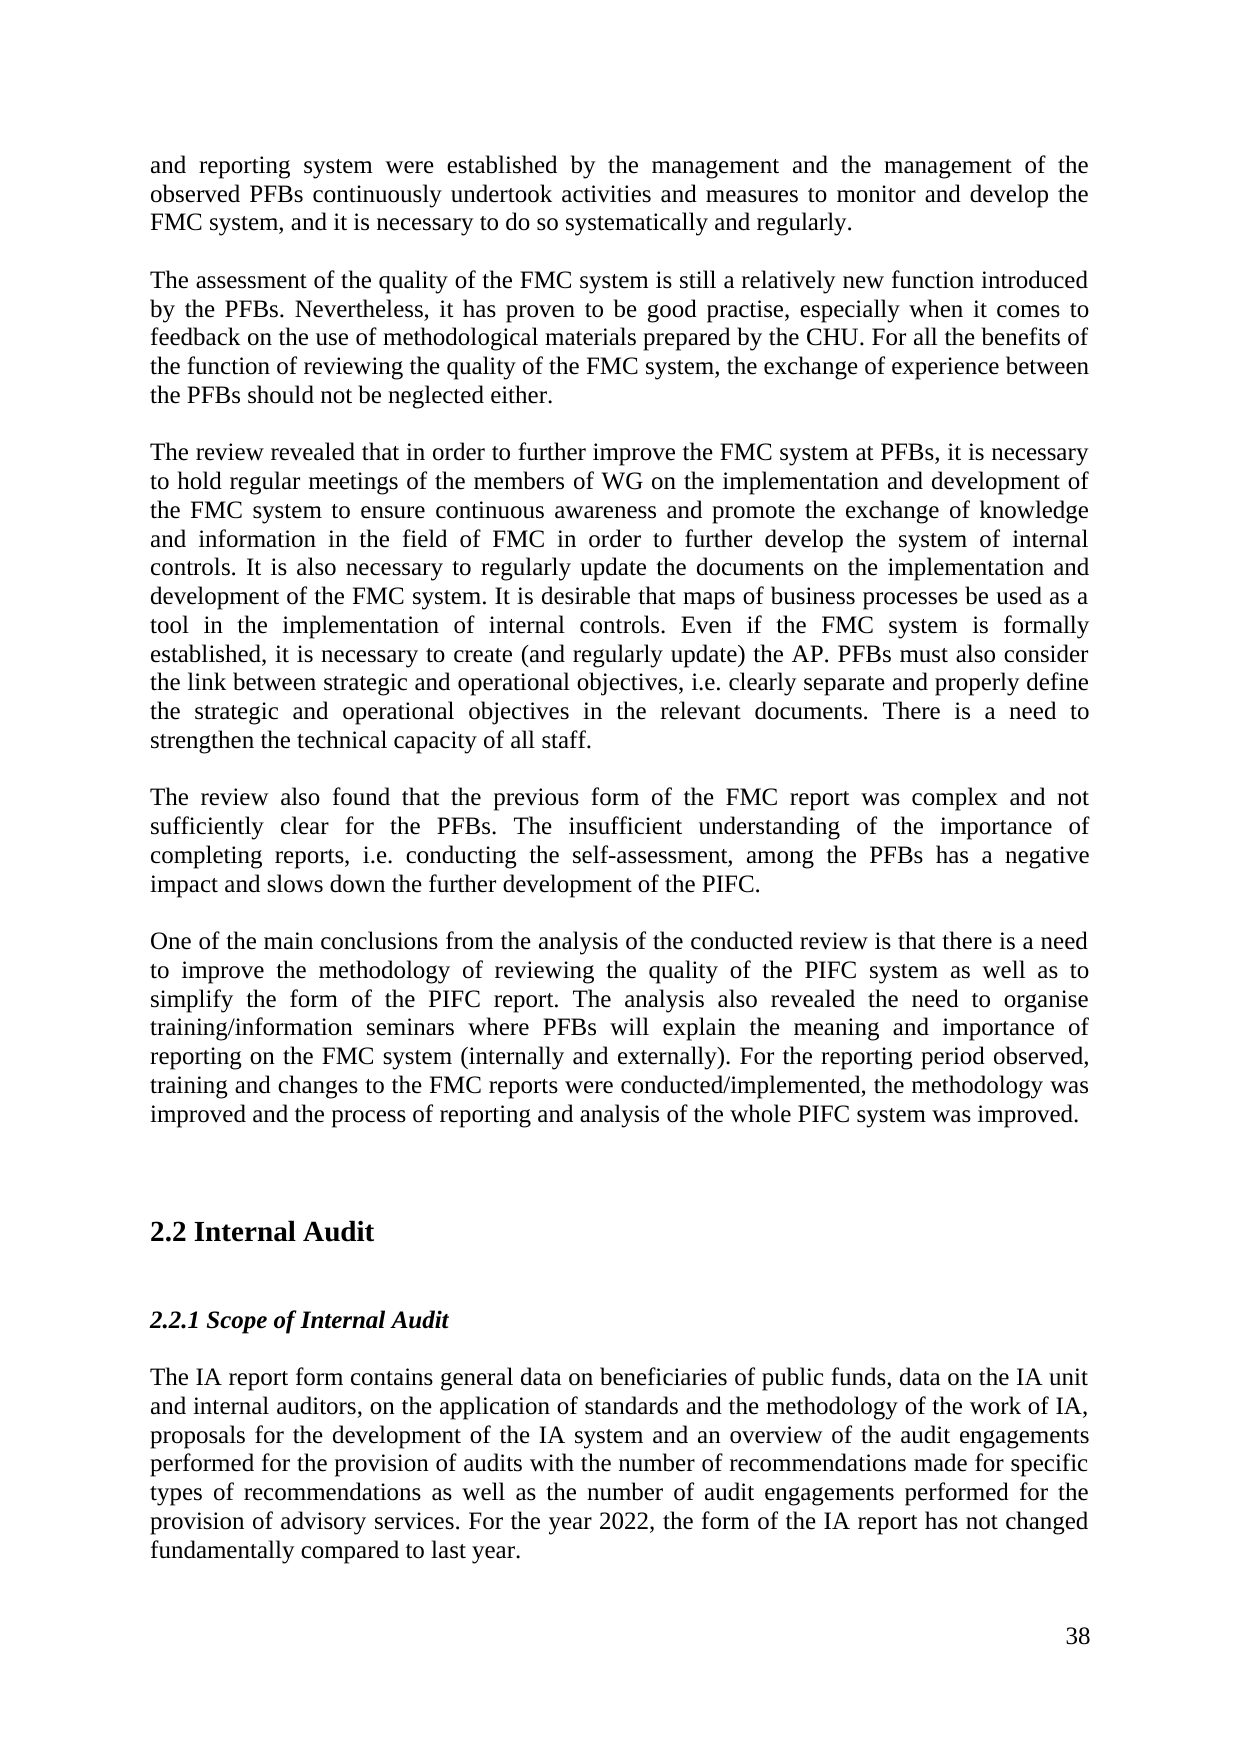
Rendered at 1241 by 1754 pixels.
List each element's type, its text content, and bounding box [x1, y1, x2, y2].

subtitle 2.2 Internal Audit [150, 1214, 1090, 1247]
text The IA report form contains general data on beneficiaries of public funds, data on the IA unit and internal auditors, on the application of standards and the methodology of the work of IA, proposals for the development of the IA system and an overview of the audit engagements performed for the provision of audits with the number of recommendations made for specific types of recommendations as well as the number of audit engagements performed for the provision of advisory services. For the year 2022, the form of the IA report has not changed fundamentally compared to last year. [150, 1362, 1090, 1563]
text One of the main conclusions from the analysis of the conducted review is that there is a need to improve the methodology of reviewing the quality of the PIFC system as well as to simplify the form of the PIFC report. The analysis also revealed the need to organise training/information seminars where PFBs will explain the meaning and importance of reporting on the FMC system (internally and externally). For the reporting period observed, training and changes to the FMC reports were conducted/implemented, the methodology was improved and the process of reporting and analysis of the whole PIFC system was improved. [150, 926, 1090, 1127]
subtitle 2.2.1 Scope of Internal Audit [150, 1305, 1090, 1333]
text The review also found that the previous form of the FMC report was complex and not sufficiently clear for the PFBs. The insufficient understanding of the importance of completing reports, i.e. conducting the self-assessment, among the PFBs has a negative impact and slows down the further development of the PIFC. [150, 782, 1090, 897]
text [150, 150, 1090, 236]
text The assessment of the quality of the FMC system is still a relatively new function introduced by the PFBs. Nevertheless, it has proven to be good practise, especially when it comes to feedback on the use of methodological materials prepared by the CHU. For all the benefits of the function of reviewing the quality of the FMC system, the exchange of experience between the PFBs should not be neglected either. [150, 265, 1090, 409]
text The review revealed that in order to further improve the FMC system at PFBs, it is necessary to hold regular meetings of the members of WG on the implementation and development of the FMC system to ensure continuous awareness and promote the exchange of knowledge and information in the field of FMC in order to further develop the system of internal controls. It is also necessary to regularly update the documents on the implementation and development of the FMC system. It is desirable that maps of business processes be used as a tool in the implementation of internal controls. Even if the FMC system is formally established, it is necessary to create (and regularly update) the AP. PFBs must also consider the link between strategic and operational objectives, i.e. clearly separate and properly define the strategic and operational objectives in the relevant documents. There is a need to strengthen the technical capacity of all staff. [150, 437, 1090, 754]
